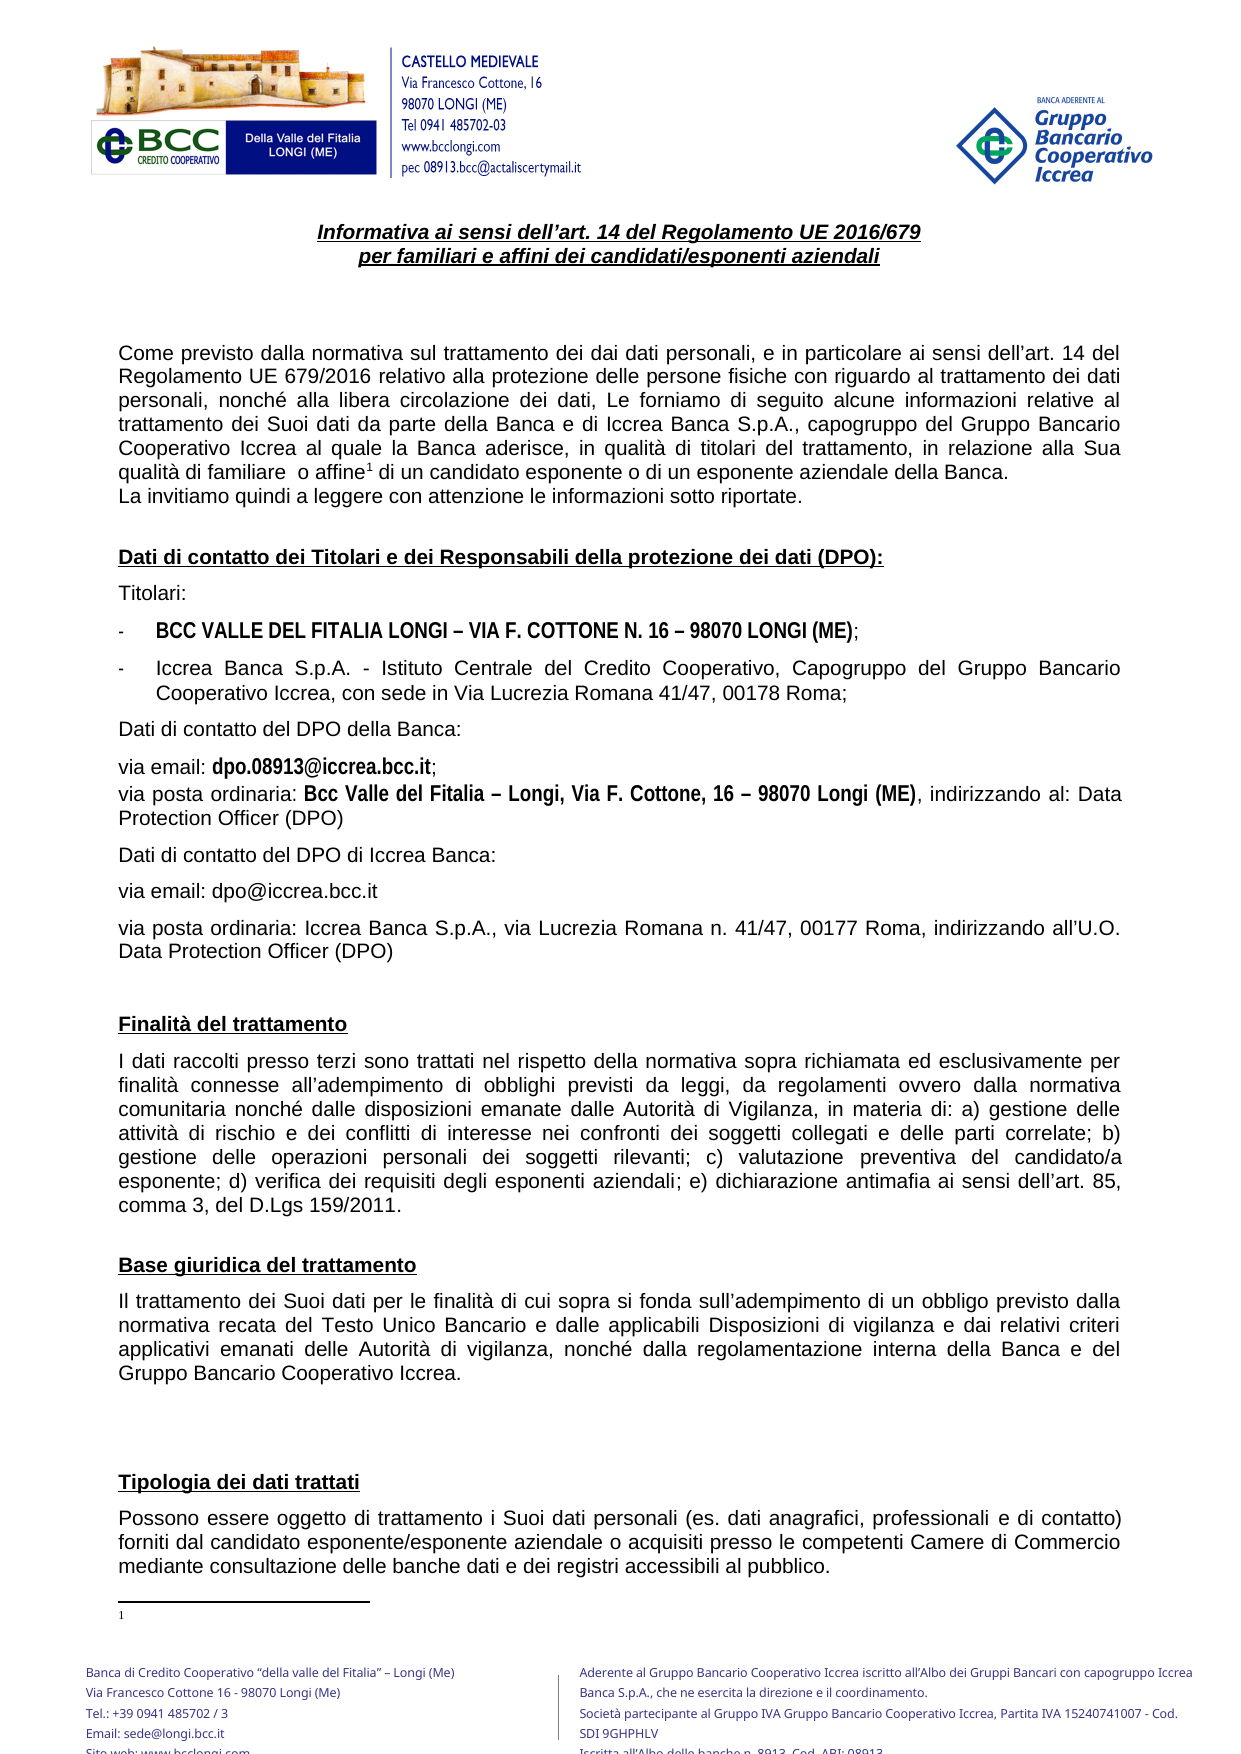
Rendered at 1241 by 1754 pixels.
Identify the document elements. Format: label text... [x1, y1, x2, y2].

text Base giuridica del trattamento [118, 1253, 1122, 1277]
text Il trattamento dei Suoi dati per le finalità di cui sopra si fonda sull’adempimento di un obbligo previsto dalla normativa recata del Testo Unico Bancario e dalle applicabili Disposizioni di vigilanza e dai relativi criteri applicativi emanati delle Autorità di vigilanza, nonché dalla regolamentazione interna della Banca e del Gruppo Bancario Cooperativo Iccrea. [118, 1289, 1122, 1385]
text Tipologia dei dati trattati [118, 1469, 1122, 1493]
text I dati raccolti presso terzi sono trattati nel rispetto della normativa sopra richiamata ed esclusivamente per finalità connesse all’adempimento di obblighi previsti da leggi, da regolamenti ovvero dalla normativa comunitaria nonché dalle disposizioni emanate dalle Autorità di Vigilanza, in materia di: a) gestione delle attività di rischio e dei conflitti di interesse nei confronti dei soggetti collegati e delle parti correlate; b) gestione delle operazioni personali dei soggetti rilevanti; c) valutazione preventiva del candidato/a esponente; d) verifica dei requisiti degli esponenti aziendali; e) dichiarazione antimafia ai sensi dell’art. 85, comma 3, del D.Lgs 159/2011. [118, 1049, 1122, 1216]
list Iccrea Banca S.p.A. - Istituto Centrale del Credito Cooperativo, Capogruppo del Gruppo Bancario Cooperativo Iccrea, con sede in Via Lucrezia Romana 41/47, 00178 Roma; [118, 656, 1122, 704]
text via email: dpo@iccrea.bcc.it [118, 879, 1122, 903]
text Dati di contatto del DPO della Banca: [118, 717, 1122, 741]
text per familiari e affini dei candidati/esponenti aziendali [118, 243, 1122, 267]
text Dati di contatto dei Titolari e dei Responsabili della protezione dei dati (DPO): [118, 544, 1122, 568]
text Informativa ai sensi dell’art. 14 del Regolamento UE 2016/679 [118, 219, 1122, 243]
text La invitiamo quindi a leggere con attenzione le informazioni sotto riportate. [118, 484, 1122, 508]
list BCC VALLE DEL FITALIA LONGI – VIA F. COTTONE N. 16 – 98070 LONGI (ME); [118, 617, 1122, 644]
text Titolari: [118, 581, 1122, 605]
text via posta ordinaria: Iccrea Banca S.p.A., via Lucrezia Romana n. 41/47, 00177 Roma, indirizzando all’U.O. Data Protection Officer (DPO) [118, 915, 1122, 963]
text via email: dpo.08913@iccrea.bcc.it; [118, 753, 1122, 779]
picture [0, 1, 1241, 192]
text Come previsto dalla normativa sul trattamento dei dai dati personali, e in particolare ai sensi dell’art. 14 del Regolamento UE 679/2016 relativo alla protezione delle persone fisiche con riguardo al trattamento dei dati personali, nonché alla libera circolazione dei dati, Le forniamo di seguito alcune informazioni relative al trattamento dei Suoi dati da parte della Banca e di Iccrea Banca S.p.A., capogruppo del Gruppo Bancario Cooperativo Iccrea al quale la Banca aderisce, in qualità di titolari del trattamento, in relazione alla Sua qualità di familiare o affine di un candidato esponente o di un esponente aziendale della Banca. [118, 340, 1122, 484]
text Possono essere oggetto di trattamento i Suoi dati personali (es. dati anagrafici, professionali e di contatto) forniti dal candidato esponente/esponente aziendale o acquisiti presso le competenti Camere di Commercio mediante consultazione delle banche dati e dei registri accessibili al pubblico. [118, 1506, 1122, 1578]
text via posta ordinaria: Bcc Valle del Fitalia – Longi, Via F. Cottone, 16 – 98070 Longi (ME), indirizzando al: Data Protection Officer (DPO) [118, 779, 1122, 830]
text Dati di contatto del DPO di Iccrea Banca: [118, 842, 1122, 866]
text Finalità del trattamento [118, 1012, 1122, 1036]
